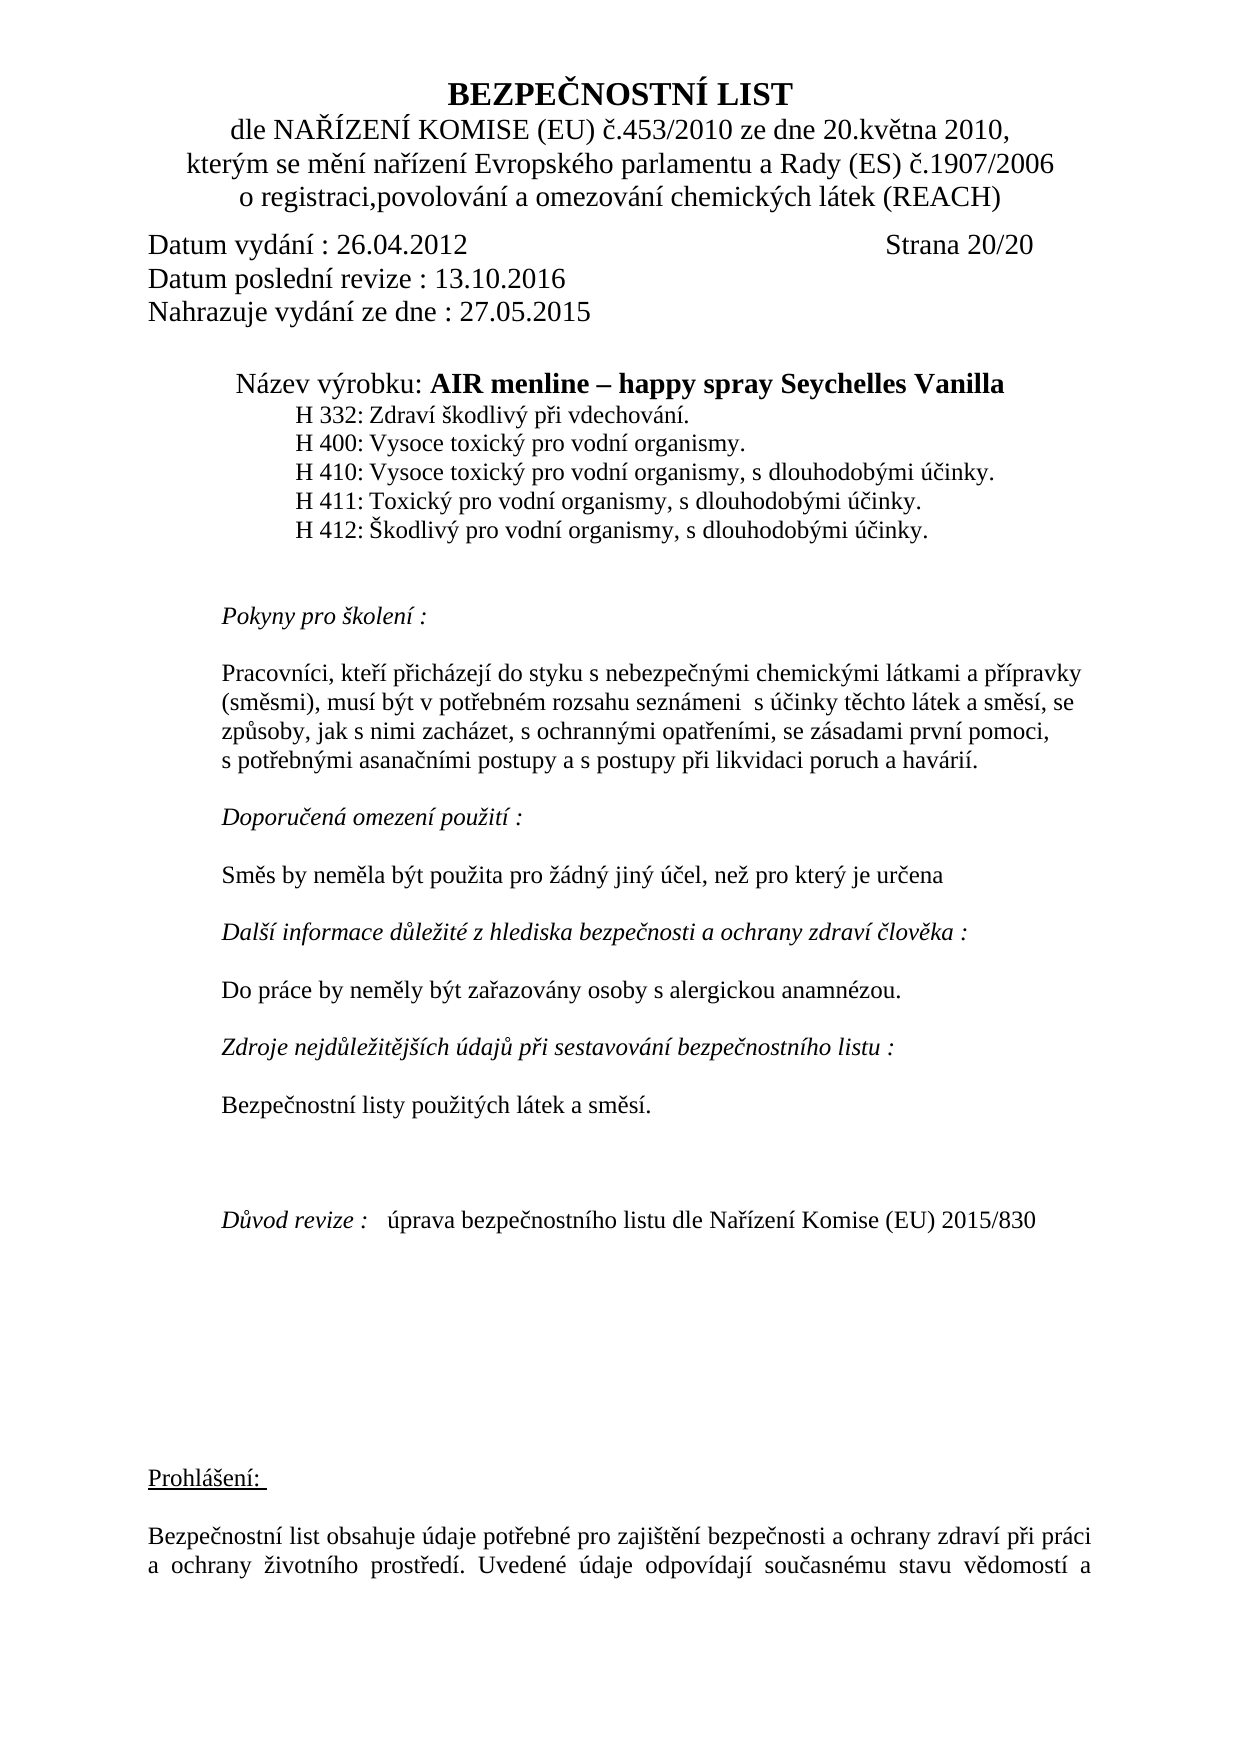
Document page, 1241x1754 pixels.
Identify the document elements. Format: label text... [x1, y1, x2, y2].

text H 412: Škodlivý pro vodní organismy, s dlouhodobými účinky. [221, 515, 1092, 543]
text H 400: Vysoce toxický pro vodní organismy. [148, 428, 1092, 457]
text Pokyny pro školení : [148, 601, 1092, 630]
text Zdroje nejdůležitějších údajů při sestavování bezpečnostního listu : [221, 1032, 1092, 1061]
text H 410: Vysoce toxický pro vodní organismy, s dlouhodobými účinky. [148, 457, 1092, 486]
text H 411: Toxický pro vodní organismy, s dlouhodobými účinky. [148, 486, 1092, 515]
text (směsmi), musí být v potřebném rozsahu seznámeni s účinky těchto látek a směsí, se [148, 687, 1092, 716]
text Doporučená omezení použití : [148, 802, 1092, 831]
text Prohlášení: [148, 1463, 1092, 1492]
text Další informace důležité z hlediska bezpečnosti a ochrany zdraví člověka : [148, 917, 1092, 946]
text H 332: Zdraví škodlivý při vdechování. [148, 400, 1092, 428]
text Důvod revize : úprava bezpečnostního listu dle Nařízení Komise (EU) 2015/830 [148, 1205, 1092, 1233]
text Do práce by neměly být zařazovány osoby s alergickou anamnézou. [221, 975, 1092, 1003]
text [148, 1521, 1092, 1578]
text s potřebnými asanačními postupy a s postupy při likvidaci poruch a havárií. [148, 745, 1092, 773]
text Směs by neměla být použita pro žádný jiný účel, než pro který je určena [148, 860, 1092, 888]
text způsoby, jak s nimi zacházet, s ochrannými opatřeními, se zásadami první pomoci, [148, 716, 1092, 745]
text Bezpečnostní listy použitých látek a směsí. [221, 1090, 1092, 1118]
text Pracovníci, kteří přicházejí do styku s nebezpečnými chemickými látkami a přípravky [148, 658, 1092, 687]
